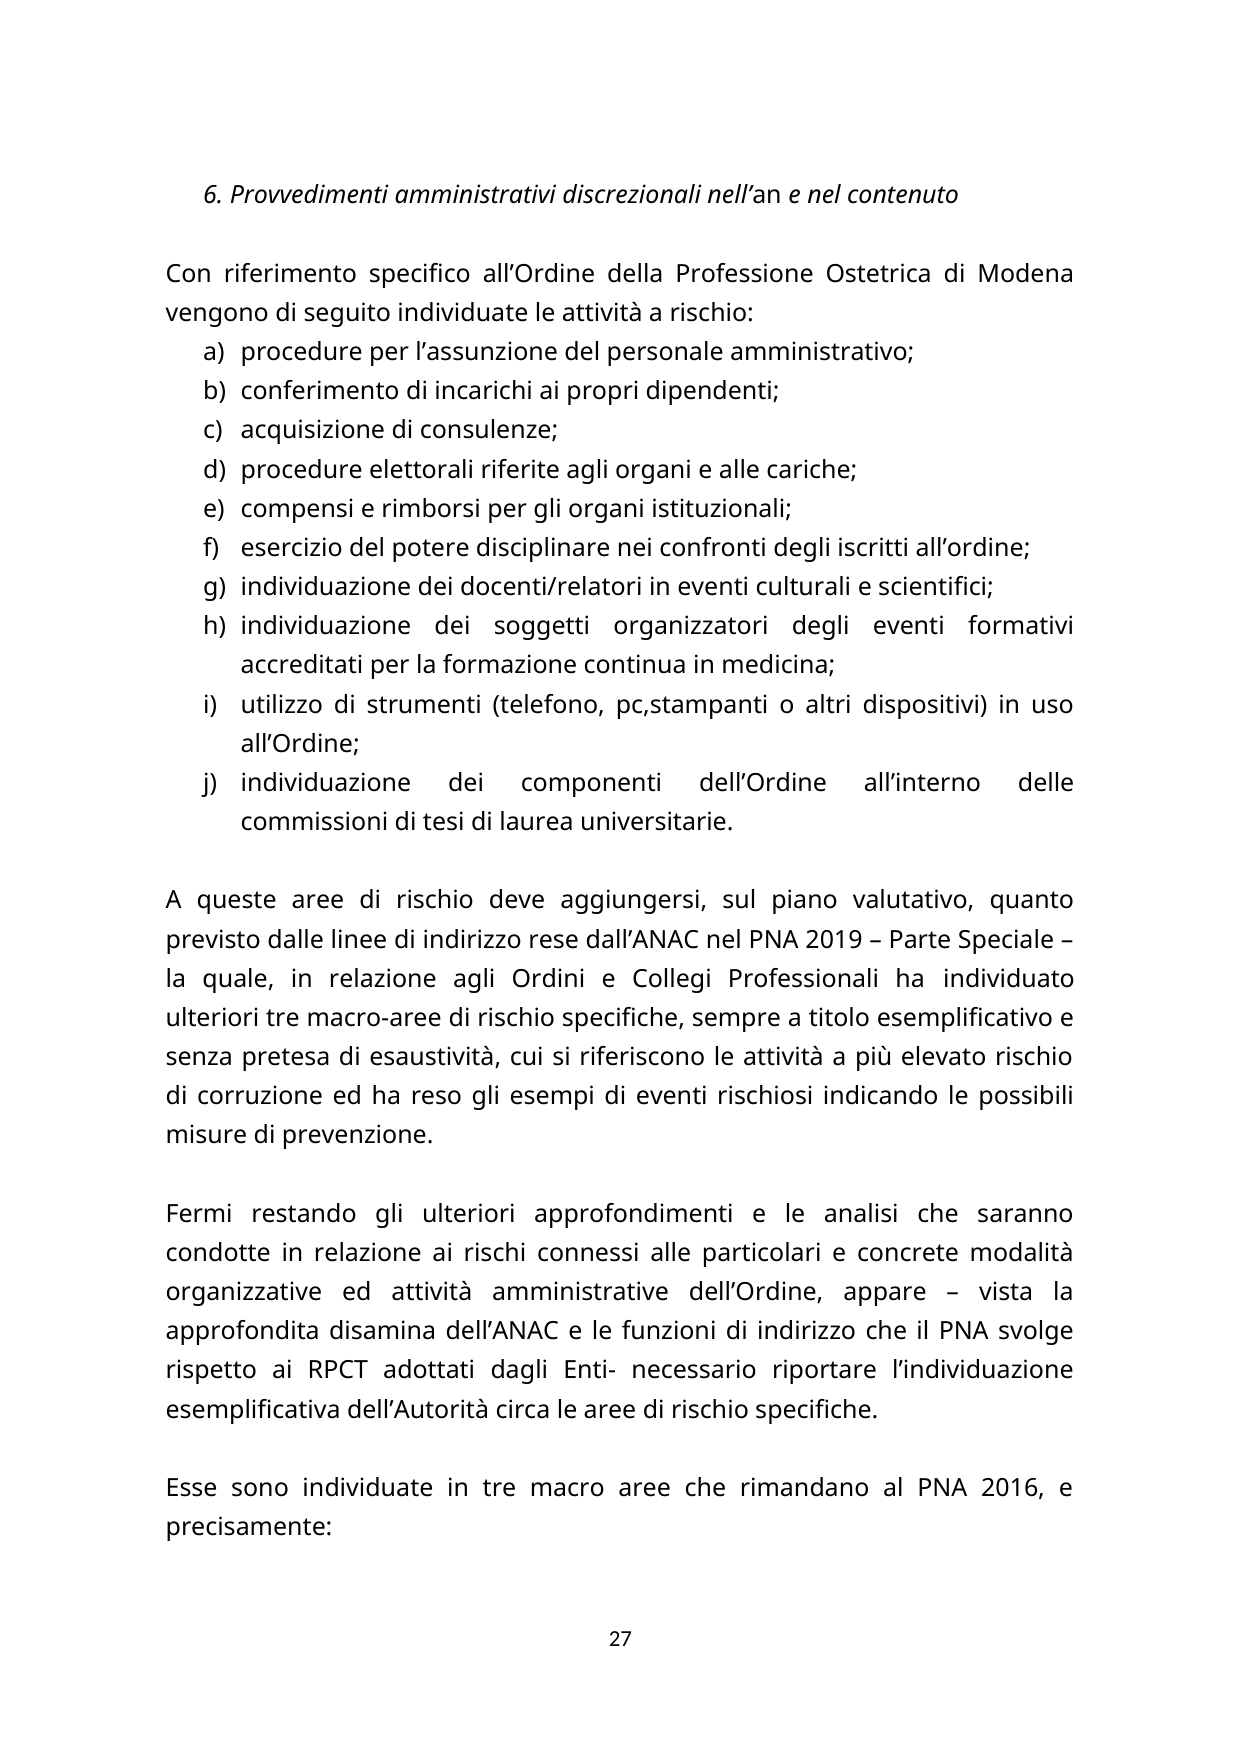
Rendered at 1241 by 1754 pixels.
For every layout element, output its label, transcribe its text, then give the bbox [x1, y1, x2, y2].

text A queste aree di rischio deve aggiungersi, sul piano valutativo, quanto previsto dalle linee di indirizzo rese dall’ANAC nel PNA 2019 – Parte Speciale – la quale, in relazione agli Ordini e Collegi Professionali ha individuato ulteriori tre macro-aree di rischio specifiche, sempre a titolo esemplificativo e senza pretesa di esaustività, cui si riferiscono le attività a più elevato rischio di corruzione ed ha reso gli esempi di eventi rischiosi indicando le possibili misure di prevenzione. [165, 882, 1075, 1151]
text Esse sono individuate in tre macro aree che rimandano al PNA 2016, e precisamente: [165, 1470, 1075, 1543]
list individuazione dei soggetti organizzatori degli eventi formativi accreditati per la formazione continua in medicina; [203, 608, 1075, 681]
list utilizzo di strumenti (telefono, pc,stampanti o altri dispositivi) in uso all’Ordine; [203, 686, 1075, 759]
list esercizio del potere disciplinare nei confronti degli iscritti all’ordine; [203, 530, 1075, 564]
text Con riferimento specifico all’Ordine della Professione Ostetrica di Modena vengono di seguito individuate le attività a rischio: [165, 256, 1075, 329]
list conferimento di incarichi ai propri dipendenti; [203, 373, 1075, 407]
list compensi e rimborsi per gli organi istituzionali; [203, 491, 1075, 524]
list individuazione dei componenti dell’Ordine all’interno delle commissioni di tesi di laurea universitarie. [203, 765, 1075, 838]
list individuazione dei docenti/relatori in eventi culturali e scientifici; [203, 569, 1075, 603]
text 6. Provvedimenti amministrativi discrezionali nell’an e nel contenuto [203, 177, 1075, 211]
list procedure per l’assunzione del personale amministrativo; [203, 334, 1075, 368]
text Fermi restando gli ulteriori approfondimenti e le analisi che saranno condotte in relazione ai rischi connessi alle particolari e concrete modalità organizzative ed attività amministrative dell’Ordine, appare – vista la approfondita disamina dell’ANAC e le funzioni di indirizzo che il PNA svolge rispetto ai RPCT adottati dagli Enti- necessario riportare l’individuazione esemplificativa dell’Autorità circa le aree di rischio specifiche. [165, 1196, 1075, 1425]
list acquisizione di consulenze; [203, 412, 1075, 446]
list procedure elettorali riferite agli organi e alle cariche; [203, 451, 1075, 485]
